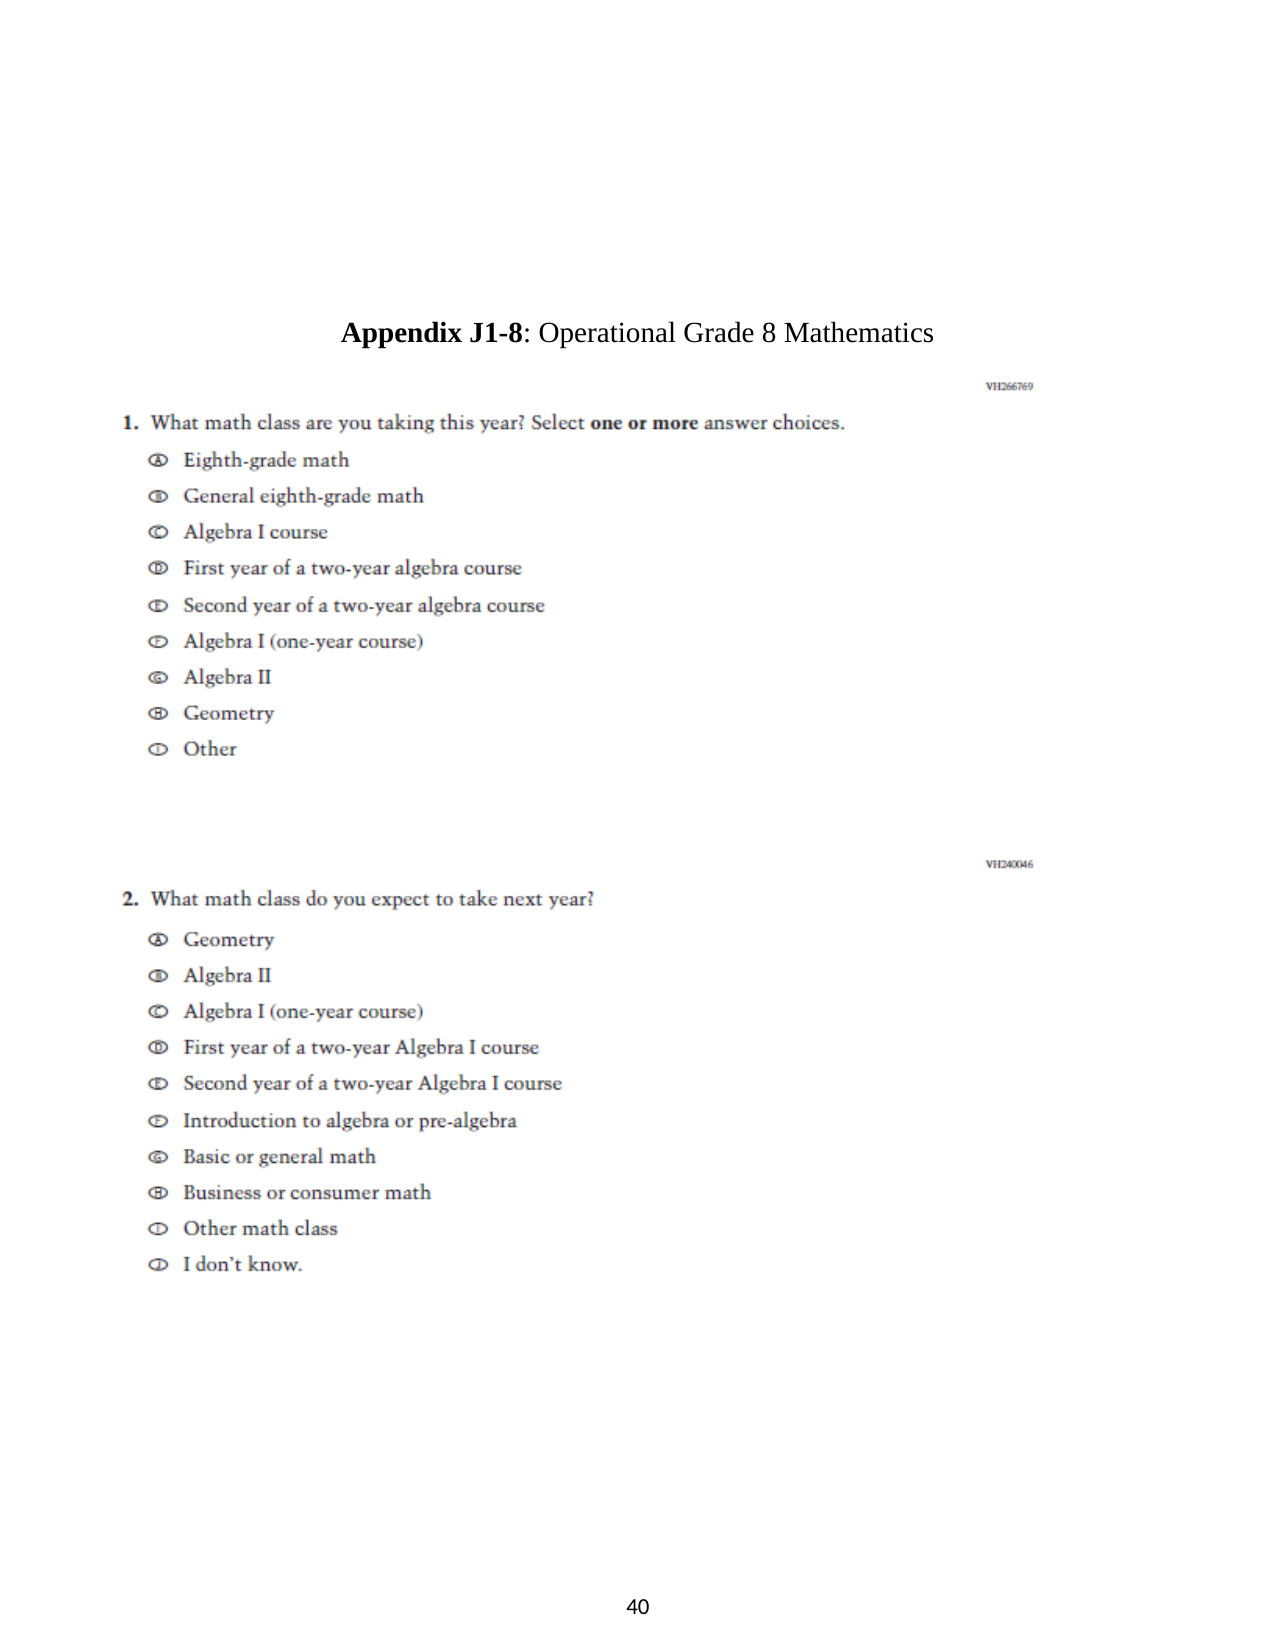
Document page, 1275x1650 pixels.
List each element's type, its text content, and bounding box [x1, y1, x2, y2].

picture [90, 353, 1065, 1290]
subtitle Appendix J1-8: Operational Grade 8 Mathematics [90, 315, 1185, 349]
